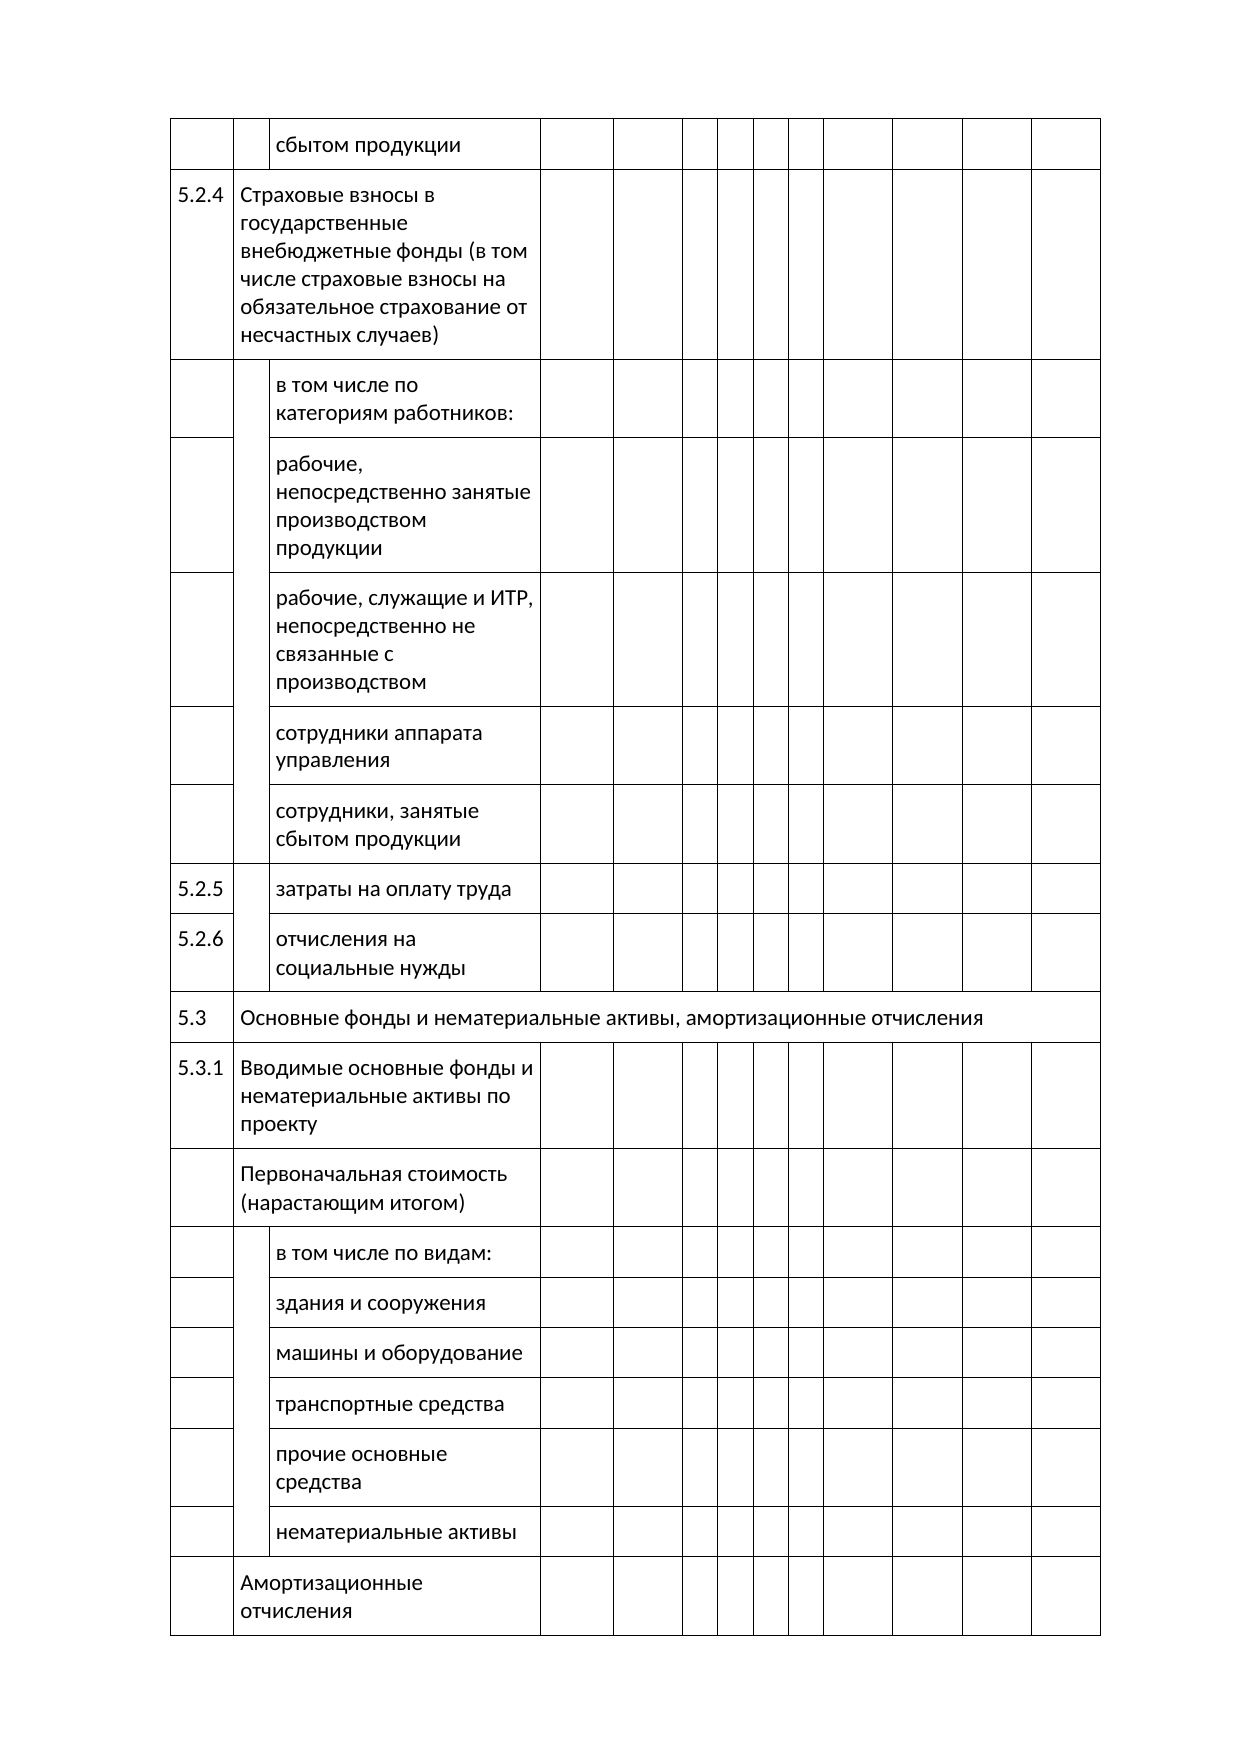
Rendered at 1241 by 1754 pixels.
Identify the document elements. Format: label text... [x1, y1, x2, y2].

table_cell [614, 914, 682, 991]
table_cell [718, 119, 753, 168]
table_cell [754, 1149, 788, 1226]
table_cell [683, 1429, 717, 1506]
table_cell [541, 1227, 613, 1277]
table_cell сотрудники, занятые сбытом продукции [270, 785, 540, 863]
table_cell [963, 785, 1031, 863]
table_cell [824, 360, 892, 437]
table_cell [614, 1278, 682, 1327]
table_cell [789, 119, 823, 168]
table_cell 5.3.1 [171, 1043, 233, 1148]
table_cell [541, 573, 613, 706]
table_cell [824, 119, 892, 168]
table_cell [824, 170, 892, 359]
table_cell [1032, 1328, 1100, 1377]
table_cell [171, 1227, 233, 1277]
table_cell [789, 170, 823, 359]
table_cell [963, 914, 1031, 991]
table_cell [683, 170, 717, 359]
table_cell [683, 119, 717, 168]
table_cell [683, 1328, 717, 1377]
table_cell в том числе по видам: [270, 1227, 540, 1277]
table_cell [893, 119, 962, 168]
table_cell [893, 1328, 962, 1377]
table_cell [541, 914, 613, 991]
table_cell 5.2.5 [171, 864, 233, 913]
table_cell [789, 1429, 823, 1506]
table_cell [683, 1043, 717, 1148]
table_cell [789, 707, 823, 784]
table_cell [541, 170, 613, 359]
table_cell [754, 1378, 788, 1427]
table_cell [541, 1328, 613, 1377]
table_cell [824, 438, 892, 572]
table_cell транспортные средства [270, 1378, 540, 1427]
table_cell [754, 573, 788, 706]
table_cell нематериальные активы [270, 1507, 540, 1556]
table_cell 5.2.4 [171, 170, 233, 359]
table_cell [683, 914, 717, 991]
table_cell [824, 1328, 892, 1377]
table_cell затраты на оплату труда [270, 864, 540, 913]
table_cell [893, 1043, 962, 1148]
table_cell [541, 707, 613, 784]
table_cell [614, 1227, 682, 1277]
table_cell [754, 438, 788, 572]
table_cell [789, 1278, 823, 1327]
table_cell [1032, 1429, 1100, 1506]
table_cell [614, 1429, 682, 1506]
table_cell рабочие, служащие и ИТР, непосредственно не связанные с производством [270, 573, 540, 706]
table_cell [614, 785, 682, 863]
table_cell [754, 785, 788, 863]
table_cell [718, 573, 753, 706]
table_cell [1032, 1557, 1100, 1634]
table_cell [893, 1149, 962, 1226]
table_cell [789, 1557, 823, 1634]
table_cell [171, 1429, 233, 1506]
table_cell [718, 438, 753, 572]
table_cell [754, 1557, 788, 1634]
table_cell [614, 119, 682, 168]
table_cell [683, 1557, 717, 1634]
table_cell [789, 1149, 823, 1226]
table_cell [789, 1378, 823, 1427]
table_cell [541, 785, 613, 863]
table_cell Страховые взносы в государственные внебюджетные фонды (в том числе страховые взносы на обязательное страхование от несчастных случаев) [234, 170, 540, 359]
table_cell [1032, 119, 1100, 168]
table_cell [789, 1043, 823, 1148]
table_cell [893, 864, 962, 913]
table_cell [893, 707, 962, 784]
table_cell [270, 119, 540, 168]
table_cell [789, 785, 823, 863]
table_cell [614, 1507, 682, 1556]
table_cell [614, 1043, 682, 1148]
table_cell [963, 119, 1031, 168]
table_cell [683, 1507, 717, 1556]
table_cell [718, 864, 753, 913]
table_cell Вводимые основные фонды и нематериальные активы по проекту [234, 1043, 540, 1148]
table_cell [718, 360, 753, 437]
table_cell [963, 1429, 1031, 1506]
table_cell [893, 1557, 962, 1634]
table_cell [718, 1557, 753, 1634]
table_cell [754, 1278, 788, 1327]
table_cell [754, 1043, 788, 1148]
table_cell [754, 914, 788, 991]
table_cell [754, 1227, 788, 1277]
table_cell [824, 573, 892, 706]
table_cell [171, 438, 233, 572]
table_cell Амортизационные отчисления [234, 1557, 540, 1634]
table_cell [789, 1227, 823, 1277]
table_cell [171, 573, 233, 706]
table_cell [718, 1328, 753, 1377]
table_cell [541, 1429, 613, 1506]
table_cell [171, 1378, 233, 1427]
table_cell [963, 864, 1031, 913]
table_cell [171, 1507, 233, 1556]
table_cell [541, 1557, 613, 1634]
table_cell [754, 707, 788, 784]
table_cell [614, 170, 682, 359]
table_cell [718, 170, 753, 359]
table_cell [754, 119, 788, 168]
table_cell [683, 1227, 717, 1277]
table_cell [718, 1429, 753, 1506]
table_cell [683, 1278, 717, 1327]
table_cell [541, 864, 613, 913]
table_cell [171, 785, 233, 863]
table_cell [893, 1227, 962, 1277]
table_cell [824, 1429, 892, 1506]
table_cell [893, 914, 962, 991]
table_cell [1032, 360, 1100, 437]
table_cell [614, 1149, 682, 1226]
table_cell [234, 360, 269, 863]
table_cell машины и оборудование [270, 1328, 540, 1377]
table_cell [1032, 914, 1100, 991]
table_cell [893, 360, 962, 437]
table_cell [893, 1378, 962, 1427]
table_cell [541, 1149, 613, 1226]
table_cell [789, 914, 823, 991]
table_cell сотрудники аппарата управления [270, 707, 540, 784]
table_cell [614, 1378, 682, 1427]
table_cell [1032, 1043, 1100, 1148]
table_cell [893, 438, 962, 572]
table_cell [754, 1429, 788, 1506]
table_cell [1032, 170, 1100, 359]
table_cell [824, 1227, 892, 1277]
table_cell [683, 785, 717, 863]
table_cell [789, 360, 823, 437]
table_cell [963, 1043, 1031, 1148]
table_cell [963, 1278, 1031, 1327]
table_cell [718, 914, 753, 991]
table_cell [963, 707, 1031, 784]
table_cell [1032, 573, 1100, 706]
table_cell [541, 119, 613, 168]
table_cell [683, 360, 717, 437]
table_cell [614, 360, 682, 437]
table_cell [1032, 1227, 1100, 1277]
table_cell [824, 1278, 892, 1327]
table_cell [234, 864, 269, 991]
table_cell [963, 1227, 1031, 1277]
table_cell [1032, 864, 1100, 913]
table_cell [234, 1227, 269, 1556]
table_cell [754, 864, 788, 913]
table_cell [893, 1507, 962, 1556]
table_cell в том числе по категориям работников: [270, 360, 540, 437]
table_cell [171, 1557, 233, 1634]
table_cell [683, 707, 717, 784]
table_cell [614, 573, 682, 706]
table_cell [893, 1278, 962, 1327]
table_cell 5.2.6 [171, 914, 233, 991]
table_cell [683, 1149, 717, 1226]
table_cell [1032, 1149, 1100, 1226]
table_cell [963, 1557, 1031, 1634]
table_cell [614, 1557, 682, 1634]
table_cell [1032, 438, 1100, 572]
table_cell [893, 1429, 962, 1506]
table_cell прочие основные средства [270, 1429, 540, 1506]
table_cell [789, 1507, 823, 1556]
table_cell [614, 1328, 682, 1377]
table_cell здания и сооружения [270, 1278, 540, 1327]
table_cell [824, 1507, 892, 1556]
table_cell [541, 1043, 613, 1148]
table_cell [824, 1557, 892, 1634]
table_cell 5.3 [171, 992, 233, 1042]
table_cell [789, 438, 823, 572]
table_cell [893, 573, 962, 706]
table_cell [718, 707, 753, 784]
table_cell [963, 1328, 1031, 1377]
table_cell [171, 1149, 233, 1226]
table_cell [718, 785, 753, 863]
table_cell [1032, 785, 1100, 863]
table_cell [963, 573, 1031, 706]
table_cell [963, 1378, 1031, 1427]
table_cell [541, 438, 613, 572]
table_cell [824, 1149, 892, 1226]
table_cell [683, 1378, 717, 1427]
table_cell Первоначальная стоимость (нарастающим итогом) [234, 1149, 540, 1226]
table_cell [824, 1378, 892, 1427]
table_cell рабочие, непосредственно занятые производством продукции [270, 438, 540, 572]
table_cell [963, 438, 1031, 572]
table_cell [718, 1378, 753, 1427]
table_cell [718, 1278, 753, 1327]
table_cell [171, 360, 233, 437]
table_cell [754, 360, 788, 437]
table_cell [963, 170, 1031, 359]
table_cell [171, 1278, 233, 1327]
table_cell [893, 170, 962, 359]
table_cell [824, 914, 892, 991]
table_cell [1032, 707, 1100, 784]
table_cell [614, 864, 682, 913]
table_cell [824, 1043, 892, 1148]
table_cell [963, 1507, 1031, 1556]
table_cell [893, 785, 962, 863]
table_cell [789, 864, 823, 913]
table_cell [789, 1328, 823, 1377]
table_cell [754, 170, 788, 359]
table_cell [1032, 1507, 1100, 1556]
table_cell [718, 1043, 753, 1148]
table_cell [614, 707, 682, 784]
table_cell [824, 864, 892, 913]
table_cell [718, 1507, 753, 1556]
table_cell [171, 119, 233, 168]
table_cell [541, 360, 613, 437]
table_cell [683, 438, 717, 572]
table_cell [824, 707, 892, 784]
table_cell [541, 1278, 613, 1327]
table_cell [171, 1328, 233, 1377]
table_cell [963, 1149, 1031, 1226]
table_cell [1032, 1378, 1100, 1427]
table_cell [718, 1227, 753, 1277]
table_cell отчисления на социальные нужды [270, 914, 540, 991]
table_cell [754, 1328, 788, 1377]
table_cell [718, 1149, 753, 1226]
table_cell [614, 438, 682, 572]
table_cell [171, 707, 233, 784]
table_cell [1032, 1278, 1100, 1327]
table_cell [824, 785, 892, 863]
table_cell Основные фонды и нематериальные активы, амортизационные отчисления [234, 992, 1100, 1042]
table_cell [683, 573, 717, 706]
table_cell [789, 573, 823, 706]
table_cell [683, 864, 717, 913]
table_cell [963, 360, 1031, 437]
table_cell [541, 1378, 613, 1427]
table_cell [541, 1507, 613, 1556]
table_cell [754, 1507, 788, 1556]
